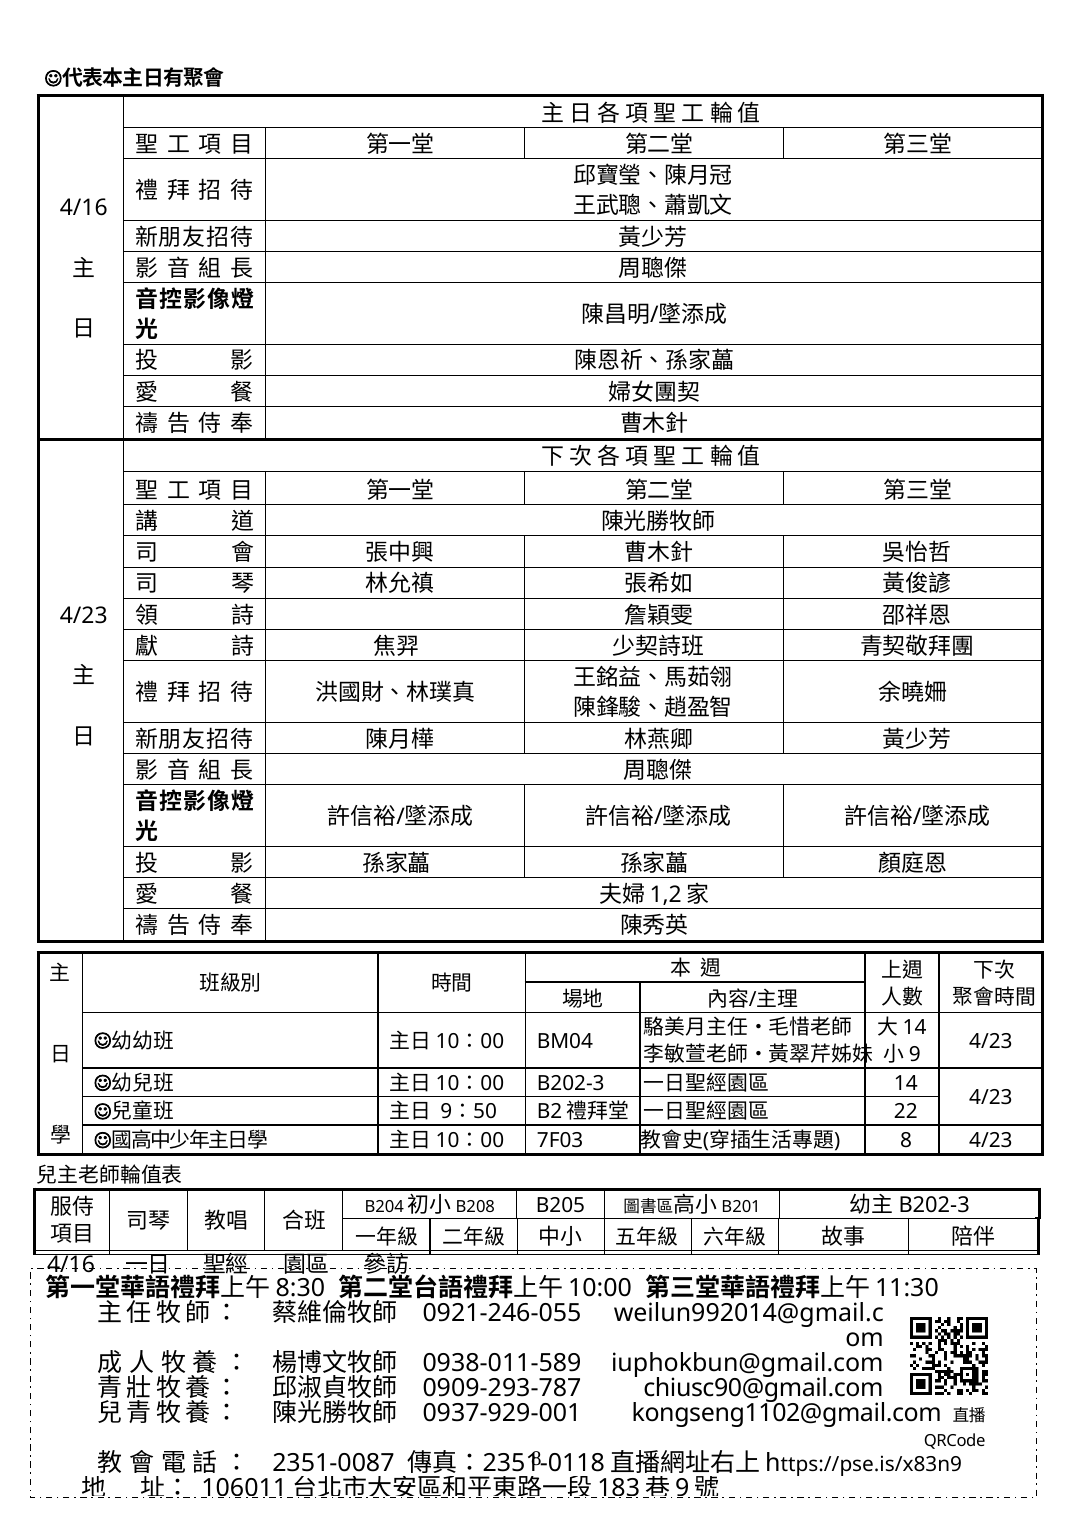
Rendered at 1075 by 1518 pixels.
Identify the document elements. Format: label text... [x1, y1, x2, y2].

picture [897, 1304, 1000, 1407]
text 代表本主日有聚會 [44, 59, 1019, 92]
